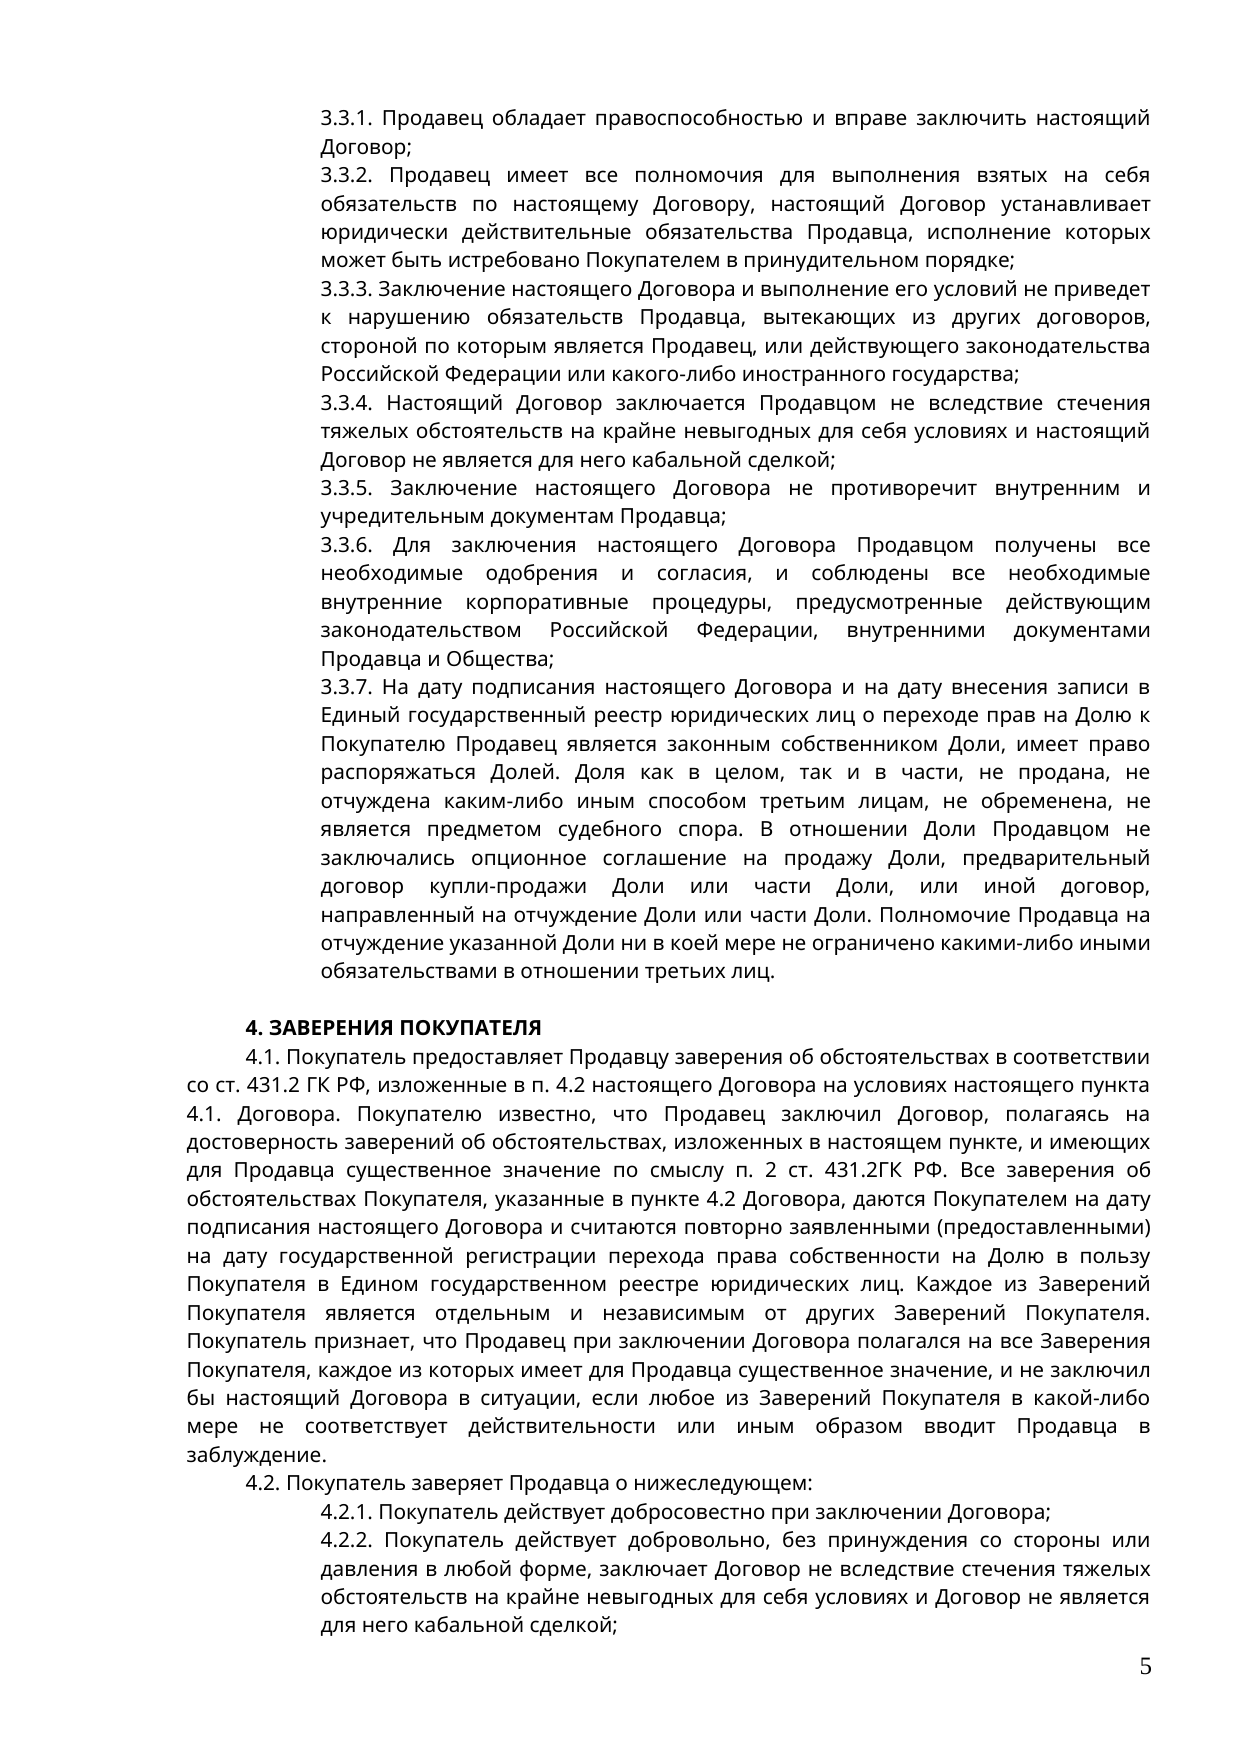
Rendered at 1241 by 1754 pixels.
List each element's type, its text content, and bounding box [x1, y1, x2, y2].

text 4.2.2. Покупатель действует добровольно, без принуждения со стороны или давления в любой форме, заключает Договор не вследствие стечения тяжелых обстоятельств на крайне невыгодных для себя условиях и Договор не является для него кабальной сделкой; [320, 1525, 1152, 1639]
text 3.3.4. Настоящий Договор заключается Продавцом не вследствие стечения тяжелых обстоятельств на крайне невыгодных для себя условиях и настоящий Договор не является для него кабальной сделкой; [320, 388, 1152, 473]
text 3.3.1. Продавец обладает правоспособностью и вправе заключить настоящий Договор; [320, 103, 1152, 160]
text 3.3.5. Заключение настоящего Договора не противоречит внутренним и учредительным документам Продавца; [320, 473, 1152, 530]
text 3.3.2. Продавец имеет все полномочия для выполнения взятых на себя обязательств по настоящему Договору, настоящий Договор устанавливает юридически действительные обязательства Продавца, исполнение которых может быть истребовано Покупателем в принудительном порядке; [320, 160, 1152, 274]
text 4.2. Покупатель заверяет Продавца о нижеследующем: [186, 1468, 1152, 1497]
text 3.3.7. На дату подписания настоящего Договора и на дату внесения записи в Единый государственный реестр юридических лиц о переходе прав на Долю к Покупателю Продавец является законным собственником Доли, имеет право распоряжаться Долей. Доля как в целом, так и в части, не продана, не отчуждена каким-либо иным способом третьим лицам, не обременена, не является предметом судебного спора. В отношении Доли Продавцом не заключались опционное соглашение на продажу Доли, предварительный договор купли-продажи Доли или части Доли, или иной договор, направленный на отчуждение Доли или части Доли. Полномочие Продавца на отчуждение указанной Доли ни в коей мере не ограничено какими-либо иными обязательствами в отношении третьих лиц. [320, 672, 1152, 985]
text 3.3.3. Заключение настоящего Договора и выполнение его условий не приведет к нарушению обязательств Продавца, вытекающих из других договоров, стороной по которым является Продавец, или действующего законодательства Российской Федерации или какого-либо иностранного государства; [320, 274, 1152, 388]
text 3.3.6. Для заключения настоящего Договора Продавцом получены все необходимые одобрения и согласия, и соблюдены все необходимые внутренние корпоративные процедуры, предусмотренные действующим законодательством Российской Федерации, внутренними документами Продавца и Общества; [320, 530, 1152, 672]
text 4.1. Покупатель предоставляет Продавцу заверения об обстоятельствах в соответствии со ст. 431.2 ГК РФ, изложенные в п. 4.2 настоящего Договора на условиях настоящего пункта 4.1. Договора. Покупателю известно, что Продавец заключил Договор, полагаясь на достоверность заверений об обстоятельствах, изложенных в настоящем пункте, и имеющих для Продавца существенное значение по смыслу п. 2 ст. 431.2ГК РФ. Все заверения об обстоятельствах Покупателя, указанные в пункте 4.2 Договора, даются Покупателем на дату подписания настоящего Договора и считаются повторно заявленными (предоставленными) на дату государственной регистрации перехода права собственности на Долю в пользу Покупателя в Едином государственном реестре юридических лиц. Каждое из Заверений Покупателя является отдельным и независимым от других Заверений Покупателя. Покупатель признает, что Продавец при заключении Договора полагался на все Заверения Покупателя, каждое из которых имеет для Продавца существенное значение, и не заключил бы настоящий Договора в ситуации, если любое из Заверений Покупателя в какой-либо мере не соответствует действительности или иным образом вводит Продавца в заблуждение. [186, 1042, 1152, 1468]
text 4.2.1. Покупатель действует добросовестно при заключении Договора; [247, 1497, 1152, 1525]
text 4. ЗАВЕРЕНИЯ ПОКУПАТЕЛЯ [186, 1013, 1152, 1042]
